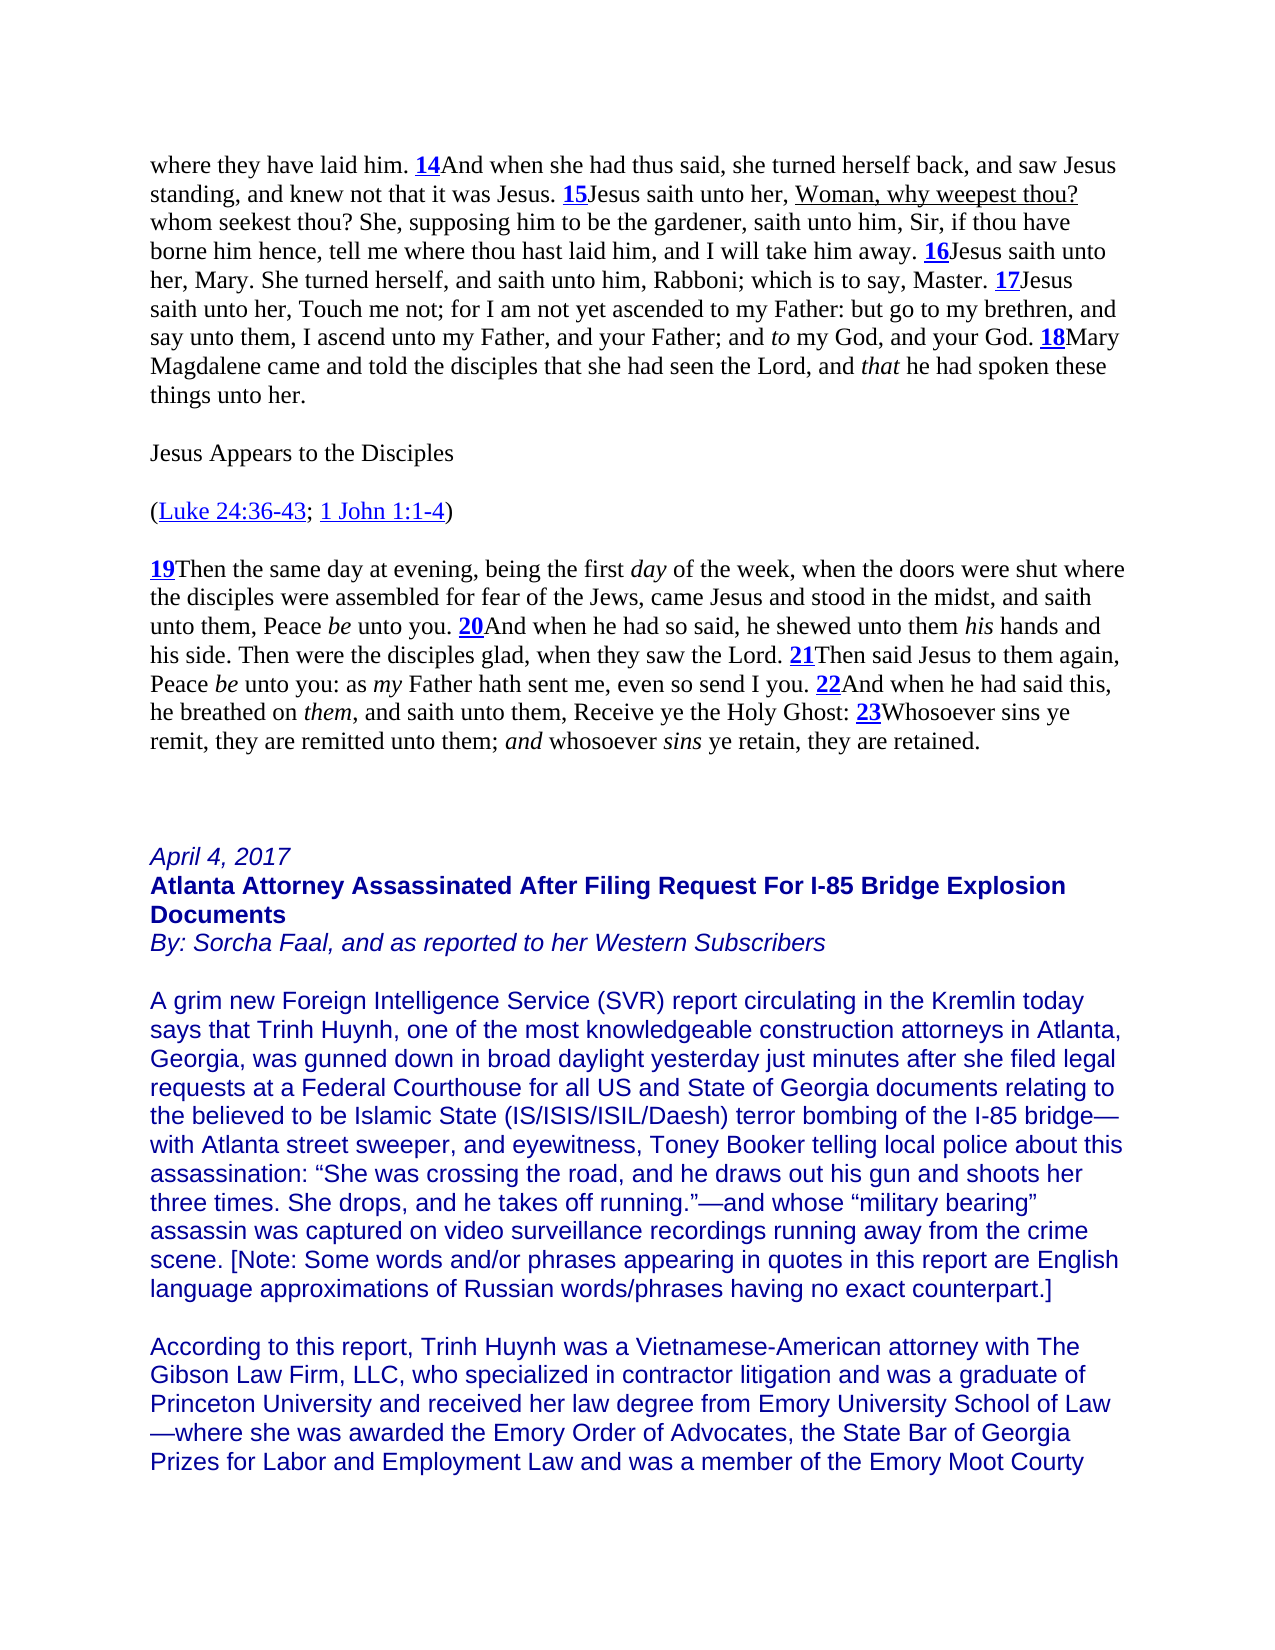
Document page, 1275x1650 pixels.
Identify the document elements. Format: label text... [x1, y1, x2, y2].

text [150, 150, 1125, 308]
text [150, 1404, 1125, 1491]
text 19Then the same day at evening, being the first day of the week, when the doors were shut where the disciples were assembled for fear of the Jews, came Jesus and stood in the midst, and saith unto them, Peace be unto you. 20And when he had so said, he shewed unto them his hands and his side. Then were the disciples glad, when they saw the Lord. 21Then said Jesus to them again, Peace be unto you: as my Father hath sent me, even so send I you. 22And when he had said this, he breathed on them, and saith unto them, Receive ye the Holy Ghost: 23Whosoever sins ye remit, they are remitted unto them; and whosoever sins ye retain, they are retained. [150, 972, 1125, 1173]
text (Mark 16:9-11) [150, 337, 1125, 366]
text 10Then the disciples went away again unto their own home. [150, 395, 1125, 424]
text 11But Mary stood without at the sepulchre weeping: and as she wept, she stooped down, and looked into the sepulchre, 12And seeth two angels in white sitting, the one at the head, and the other at the feet, where the body of Jesus had lain. 13And they say unto her, Woman, why weepest thou? She saith unto them, Because they have taken away my Lord, and I know not where they have laid him. 14And when she had thus said, she turned herself back, and saw Jesus standing, and knew not that it was Jesus. 15Jesus saith unto her, Woman, why weepest thou? whom seekest thou? She, supposing him to be the gardener, saith unto him, Sir, if thou have borne him hence, tell me where thou hast laid him, and I will take him away. 16Jesus saith unto her, Mary. She turned herself, and saith unto him, Rabboni; which is to say, Master. 17Jesus saith unto her, Touch me not; for I am not yet ascended to my Father: but go to my brethren, and say unto them, I ascend unto my Father, and your Father; and to my God, and your God. 18Mary Magdalene came and told the disciples that she had seen the Lord, and that he had spoken these things unto her. [150, 453, 1125, 827]
text Jesus Appears to the Disciples [150, 856, 1125, 885]
text April 4, 2017 Atlanta Attorney Assassinated After Filing Request For I-85 Bridge Explosion Documents By: Sorcha Faal, and as reported to her Western Subscribers [150, 1260, 1125, 1375]
text (Luke 24:36-43; 1 John 1:1-4) [150, 914, 1125, 943]
